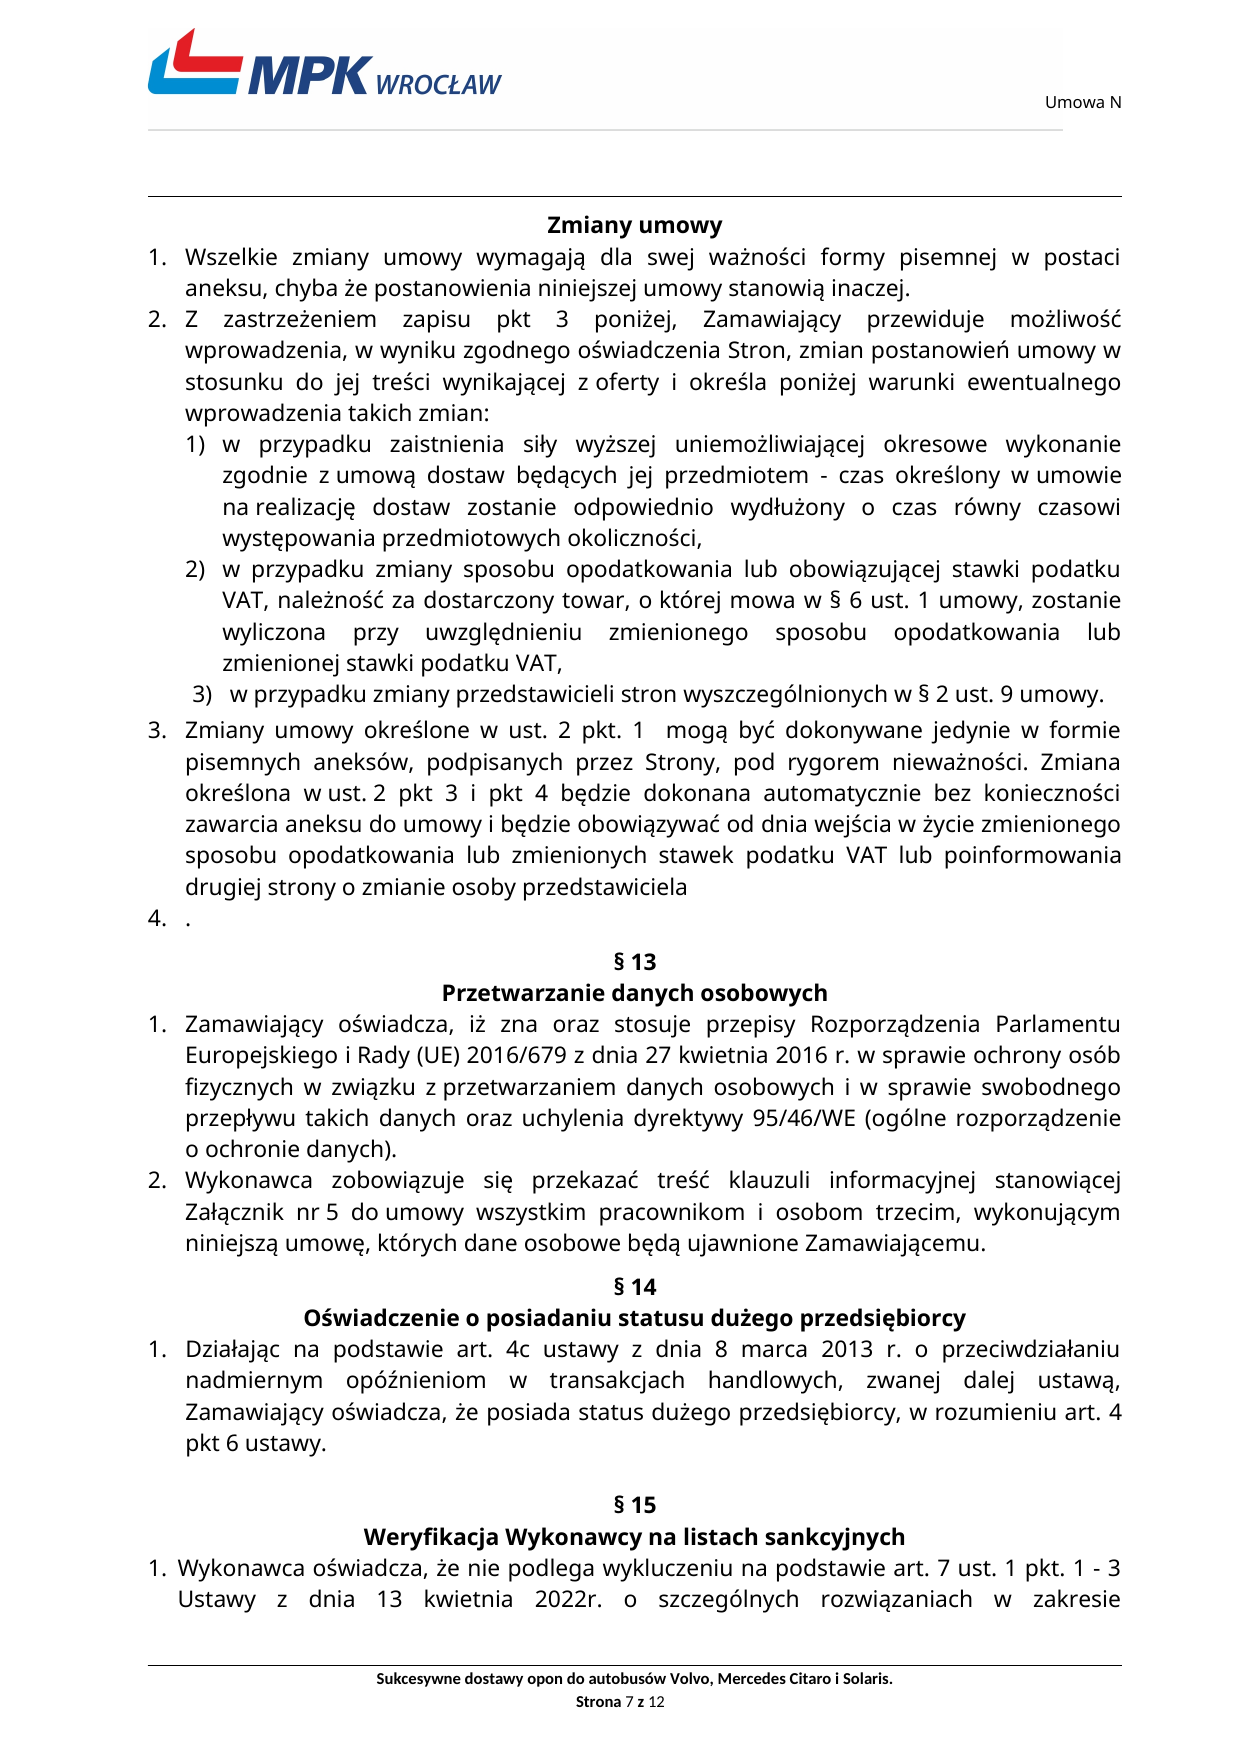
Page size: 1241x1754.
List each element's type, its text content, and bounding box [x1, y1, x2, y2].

list Wykonawca zobowiązuje się przekazać treść klauzuli informacyjnej stanowiącej Załącznik nr 5 do umowy wszystkim pracownikom i osobom trzecim, wykonującym niniejszą umowę, których dane osobowe będą ujawnione Zamawiającemu. [148, 1164, 1122, 1258]
list w przypadku zaistnienia siły wyższej uniemożliwiającej okresowe wykonanie zgodnie z umową dostaw będących jej przedmiotem - czas określony w umowie na realizację dostaw zostanie odpowiednio wydłużony o czas równy czasowi występowania przedmiotowych okoliczności, [185, 428, 1122, 553]
list Zmiany umowy określone w ust. 2 pkt. 1 mogą być dokonywane jedynie w formie pisemnych aneksów, podpisanych przez Strony, pod rygorem nieważności. Zmiana określona w ust. 2 pkt 3 i pkt 4 będzie dokonana automatycznie bez konieczności zawarcia aneksu do umowy i będzie obowiązywać od dnia wejścia w życie zmienionego sposobu opodatkowania lub zmienionych stawek podatku VAT lub poinformowania drugiej strony o zmianie osoby przedstawiciela [148, 714, 1122, 902]
text Zmiany umowy [148, 209, 1122, 241]
text § 13 [148, 945, 1122, 977]
list Działając na podstawie art. 4c ustawy z dnia 8 marca 2013 r. o przeciwdziałaniu nadmiernym opóźnieniom w transakcjach handlowych, zwanej dalej ustawą, Zamawiający oświadcza, że posiada status dużego przedsiębiorcy, w rozumieniu art. 4 pkt 6 ustawy. [148, 1333, 1122, 1458]
list Z zastrzeżeniem zapisu pkt 3 poniżej, Zamawiający przewiduje możliwość wprowadzenia, w wyniku zgodnego oświadczenia Stron, zmian postanowień umowy w stosunku do jej treści wynikającej z oferty i określa poniżej warunki ewentualnego wprowadzenia takich zmian: [148, 303, 1122, 428]
list w przypadku zmiany sposobu opodatkowania lub obowiązującej stawki podatku VAT, należność za dostarczony towar, o której mowa w § 6 ust. 1 umowy, zostanie wyliczona przy uwzględnieniu zmienionego sposobu opodatkowania lub zmienionej stawki podatku VAT, [185, 553, 1122, 678]
list . [148, 902, 1122, 933]
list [148, 1552, 1122, 1614]
text Oświadczenie o posiadaniu statusu dużego przedsiębiorcy [148, 1302, 1122, 1333]
list Wszelkie zmiany umowy wymagają dla swej ważności formy pisemnej w postaci aneksu, chyba że postanowienia niniejszej umowy stanowią inaczej. [148, 241, 1122, 303]
text Przetwarzanie danych osobowych [148, 977, 1122, 1008]
text § 15 [148, 1489, 1122, 1520]
list Zamawiający oświadcza, iż zna oraz stosuje przepisy Rozporządzenia Parlamentu Europejskiego i Rady (UE) 2016/679 z dnia 27 kwietnia 2016 r. w sprawie ochrony osób fizycznych w związku z przetwarzaniem danych osobowych i w sprawie swobodnego przepływu takich danych oraz uchylenia dyrektywy 95/46/WE (ogólne rozporządzenie o ochronie danych). [148, 1008, 1122, 1164]
list w przypadku zmiany przedstawicieli stron wyszczególnionych w § 2 ust. 9 umowy. [192, 678, 1122, 709]
text Weryfikacja Wykonawcy na listach sankcyjnych [148, 1520, 1122, 1552]
picture [147, 28, 1063, 131]
text § 14 [148, 1270, 1122, 1302]
